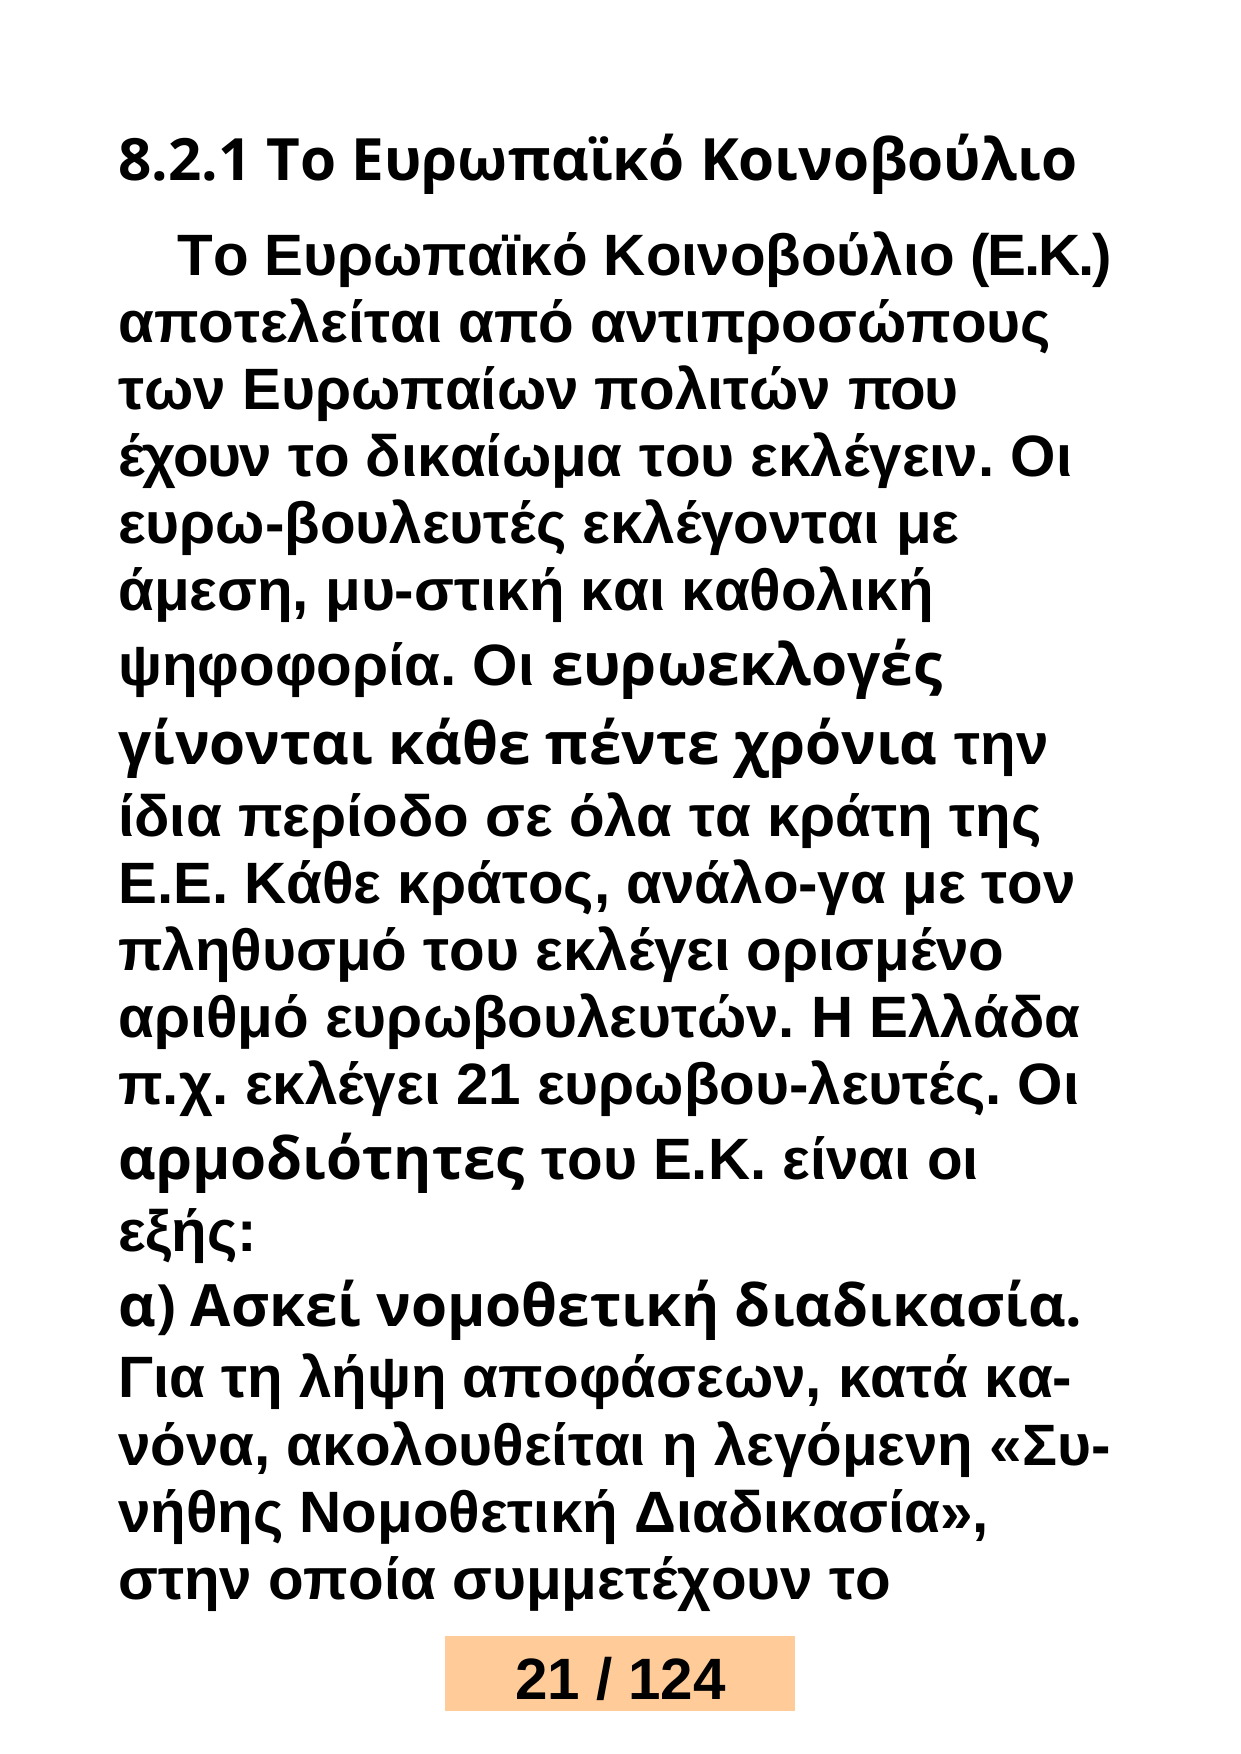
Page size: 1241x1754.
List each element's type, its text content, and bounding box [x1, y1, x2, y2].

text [118, 1264, 1122, 1612]
text Το Ευρωπαϊκό Κοινοβούλιο (Ε.Κ.) αποτελείται από αντιπροσώπους των Ευρωπαίων πολιτών που έχουν το δικαίωμα του εκλέγειν. Οι ευρω-βουλευτές εκλέγονται με άμεση, μυ-στική και καθολική ψηφοφορία. Οι ευρωεκλογές γίνονται κάθε πέντε χρόνια την ίδια περίοδο σε όλα τα κράτη της Ε.Ε. Κάθε κράτος, ανάλο-γα με τον πληθυσμό του εκλέγει ορισμένο αριθμό ευρωβουλευτών. Η Ελλάδα π.χ. εκλέγει 21 ευρωβου-λευτές. Οι αρμοδιότητες του Ε.Κ. είναι οι εξής: [118, 220, 1122, 1264]
text 8.2.1 Το Ευρωπαϊκό Κοινοβούλιο [118, 118, 1122, 198]
